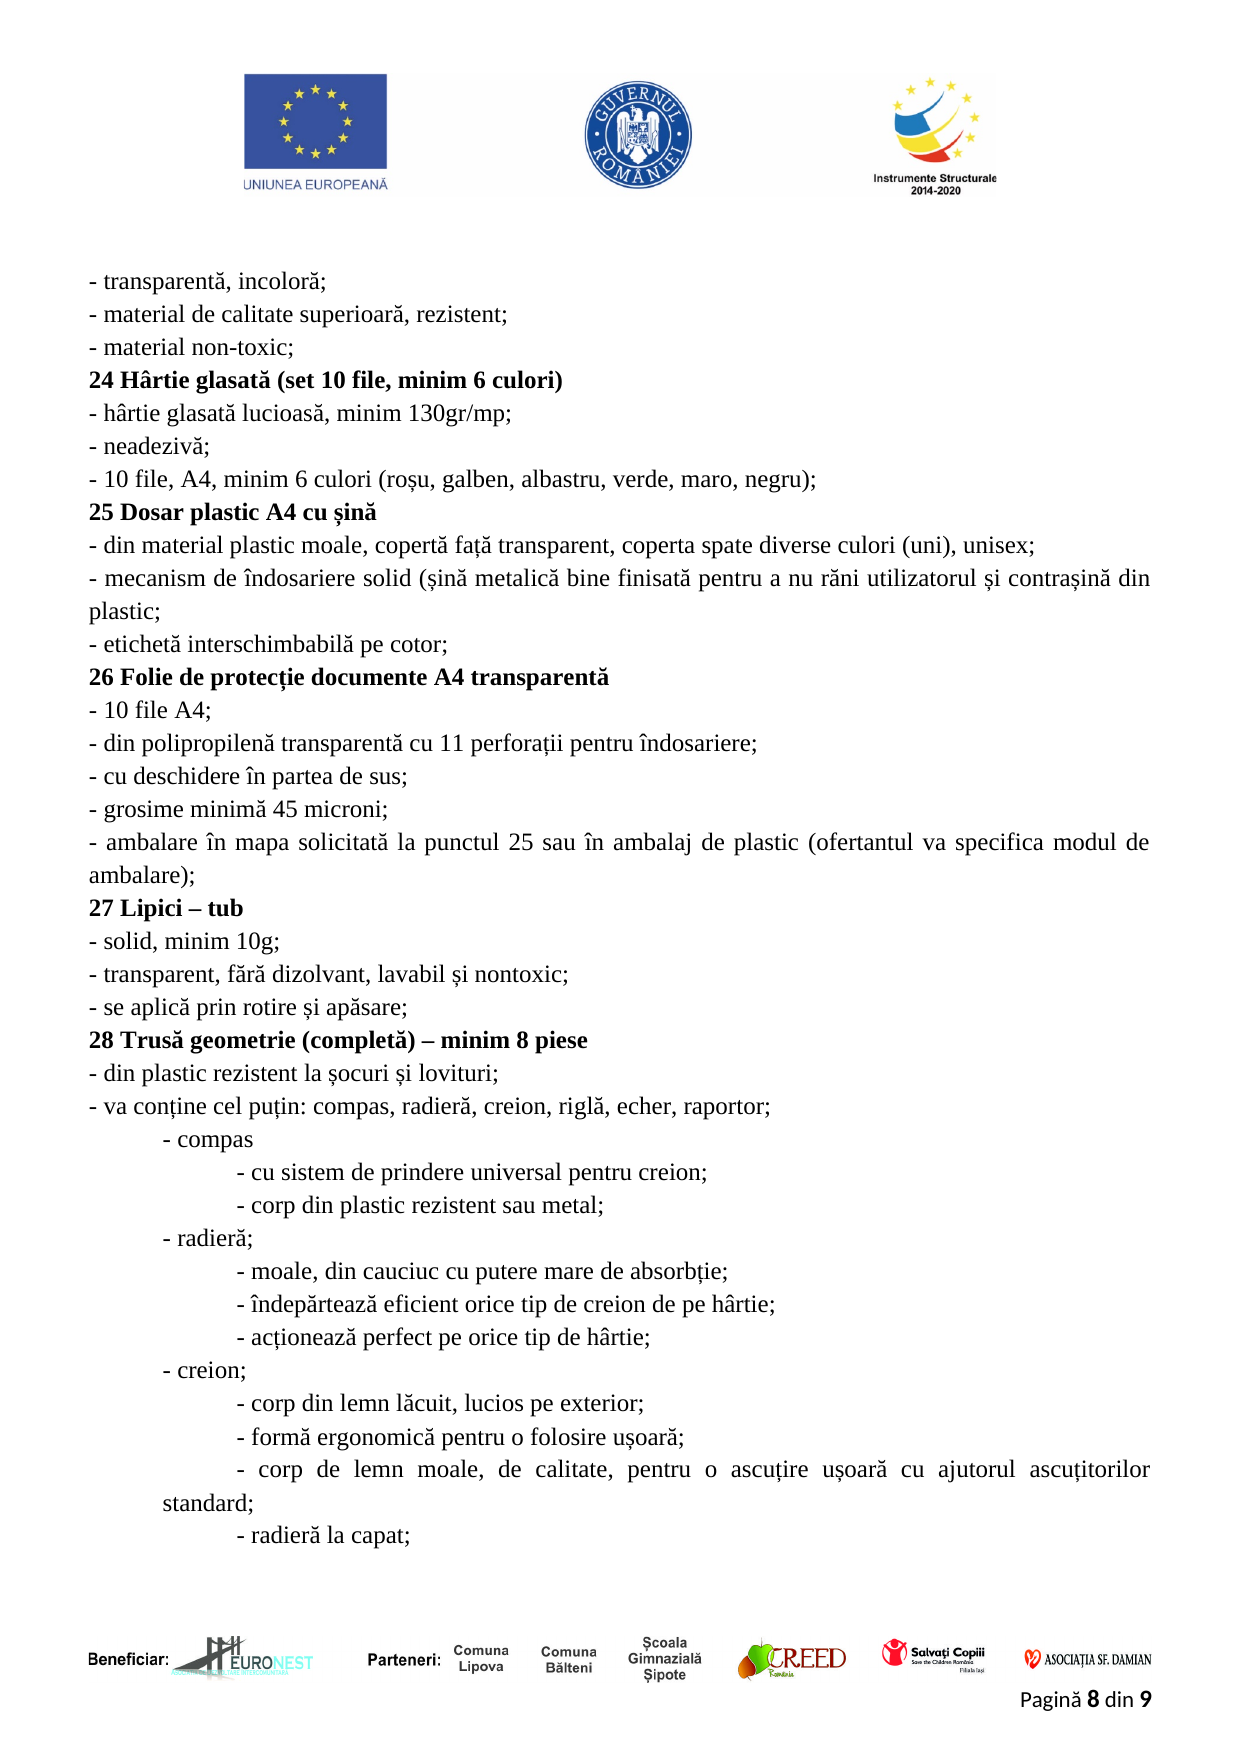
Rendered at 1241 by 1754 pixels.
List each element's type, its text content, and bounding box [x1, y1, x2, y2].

text 28 Trusă geometrie (completă) – minim 8 piese [89, 1025, 1152, 1054]
text 24 Hârtie glasată (set 10 file, minim 6 culori) [89, 365, 1152, 394]
text - 10 file, A4, minim 6 culori (roșu, galben, albastru, verde, maro, negru); [89, 464, 1152, 493]
picture [88, 1636, 1152, 1683]
text 25 Dosar plastic A4 cu șină [89, 497, 1152, 526]
text - mecanism de îndosariere solid (șină metalică bine finisată pentru a nu răni utilizatorul și contrașină din plastic; [89, 563, 1152, 625]
text - cu deschidere în partea de sus; [89, 761, 1152, 790]
text - din material plastic moale, copertă față transparent, coperta spate diverse culori (uni), unisex; [89, 530, 1152, 559]
text 27 Lipici – tub [89, 893, 1152, 922]
text - grosime minimă 45 microni; [89, 794, 1152, 823]
text - transparentă, incoloră; [89, 266, 1152, 294]
text - formă ergonomică pentru o folosire ușoară; [162, 1422, 1152, 1450]
text - transparent, fără dizolvant, lavabil și nontoxic; [89, 959, 1152, 988]
text - din polipropilenă transparentă cu 11 perforații pentru îndosariere; [89, 728, 1152, 757]
text - corp din lemn lăcuit, lucios pe exterior; [162, 1388, 1152, 1417]
text - neadezivă; [89, 431, 1152, 460]
text - material de calitate superioară, rezistent; [89, 299, 1152, 328]
text 26 Folie de protecție documente A4 transparentă [89, 662, 1152, 691]
text - va conține cel puțin: compas, radieră, creion, riglă, echer, raportor; [89, 1091, 1152, 1120]
text - îndepărtează eficient orice tip de creion de pe hârtie; [162, 1289, 1152, 1318]
text - creion; [162, 1356, 1152, 1384]
text - radieră la capat; [162, 1521, 1152, 1549]
text - compas [162, 1124, 1152, 1153]
text - corp de lemn moale, de calitate, pentru o ascuțire ușoară cu ajutorul ascuțitorilor standard; [162, 1454, 1152, 1516]
text - cu sistem de prindere universal pentru creion; [162, 1157, 1152, 1186]
text - acționează perfect pe orice tip de hârtie; [162, 1322, 1152, 1351]
picture [243, 73, 997, 197]
text - ambalare în mapa solicitată la punctul 25 sau în ambalaj de plastic (ofertantul va specifica modul de ambalare); [89, 827, 1152, 889]
text - etichetă interschimbabilă pe cotor; [89, 629, 1152, 658]
text - hârtie glasată lucioasă, minim 130gr/mp; [89, 398, 1152, 427]
text - corp din plastic rezistent sau metal; [162, 1190, 1152, 1219]
text - 10 file A4; [89, 695, 1152, 724]
text - moale, din cauciuc cu putere mare de absorbție; [89, 1256, 1152, 1285]
text - material non-toxic; [89, 332, 1152, 361]
text - se aplică prin rotire și apăsare; [89, 992, 1152, 1021]
text - radieră; [162, 1223, 1152, 1252]
text - din plastic rezistent la șocuri și lovituri; [89, 1058, 1152, 1087]
text - solid, minim 10g; [89, 926, 1152, 955]
